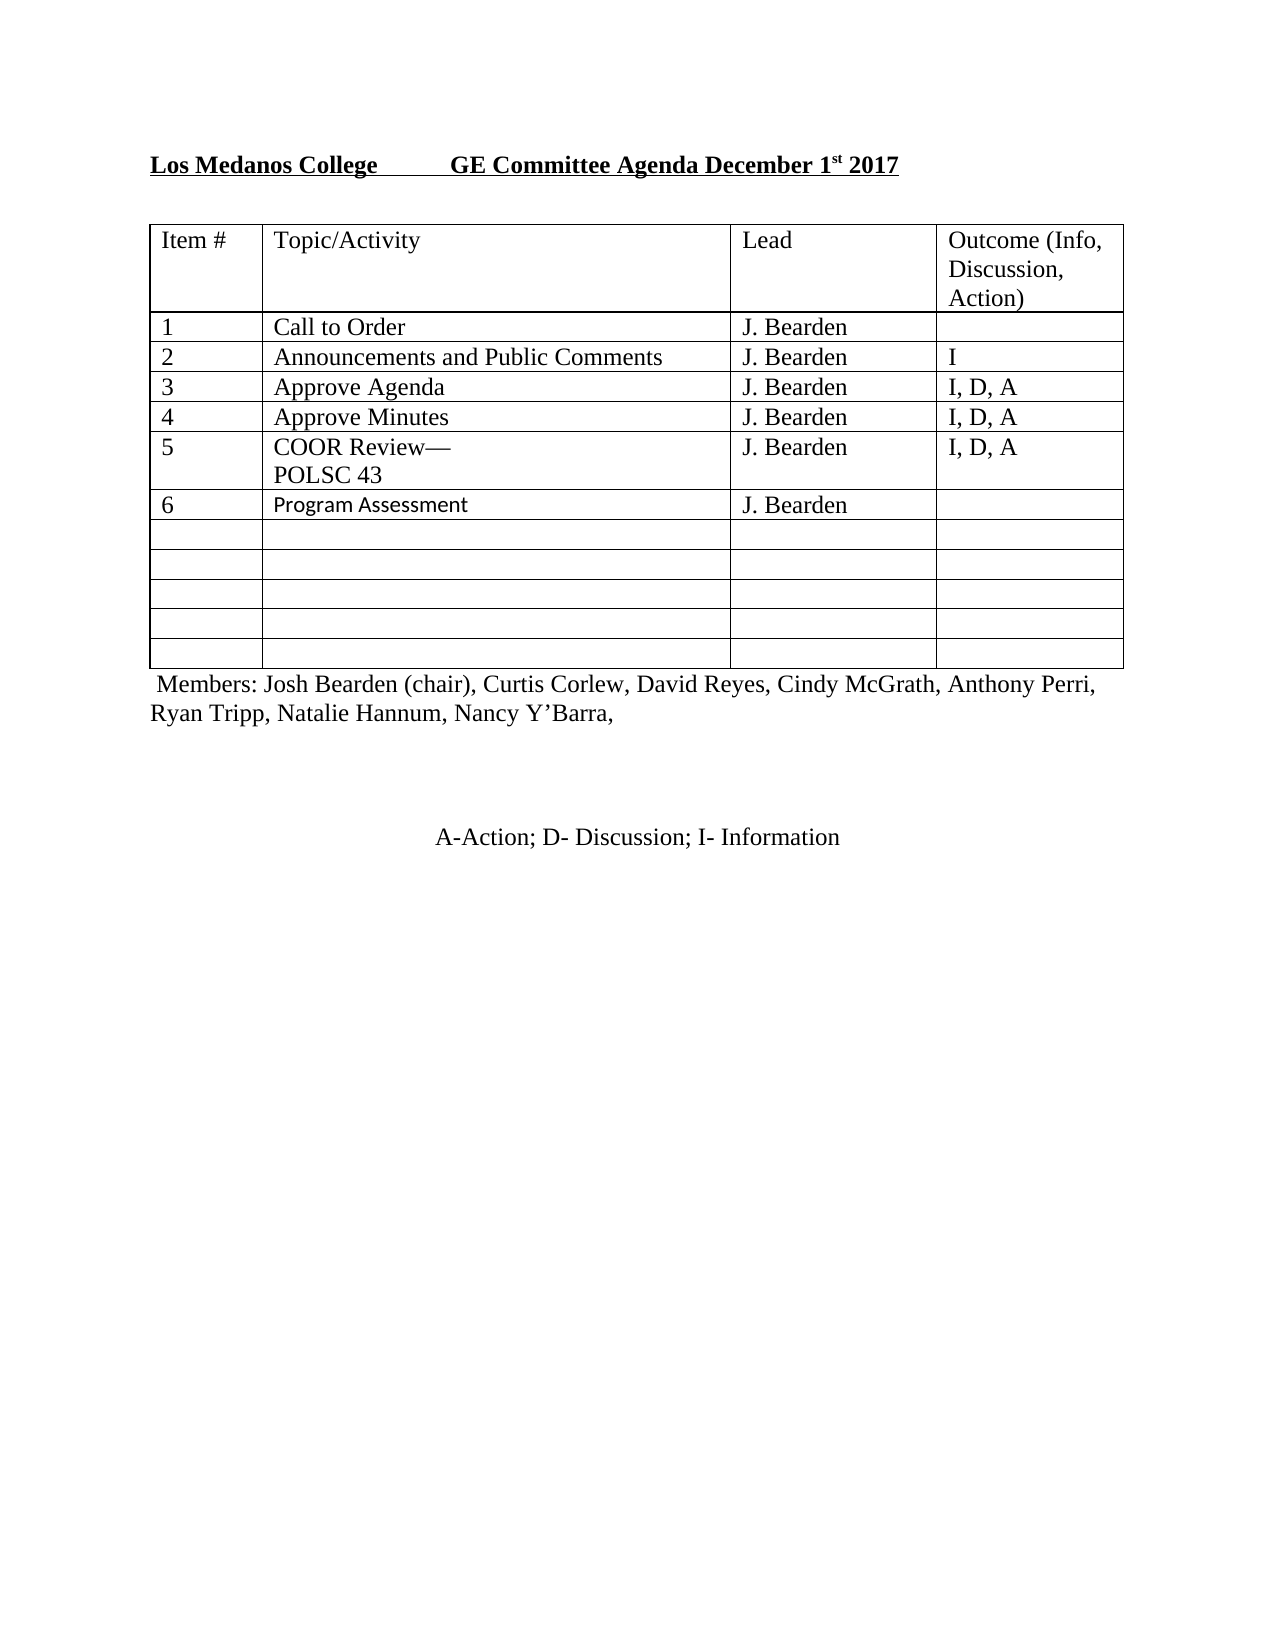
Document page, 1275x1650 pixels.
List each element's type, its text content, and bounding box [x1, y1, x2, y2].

table_cell [263, 580, 730, 608]
table_cell [731, 520, 936, 549]
table_cell [263, 639, 730, 668]
table_cell I, D, A [937, 432, 1123, 489]
table_cell COOR Review— POLSC 43 [263, 432, 730, 489]
table_cell Call to Order [263, 313, 730, 341]
table_cell 3 [151, 372, 262, 401]
text A-Action; D- Discussion; I- Information [150, 822, 1125, 851]
table_cell [937, 639, 1123, 668]
table_cell [151, 609, 262, 638]
table_cell J. Bearden [731, 432, 936, 489]
table_cell [937, 609, 1123, 638]
table_cell [263, 550, 730, 578]
table_cell [937, 313, 1123, 341]
table_cell [937, 580, 1123, 608]
table_cell 5 [151, 432, 262, 489]
table_cell [731, 609, 936, 638]
table_cell [937, 520, 1123, 549]
table_cell [151, 520, 262, 549]
table_cell [263, 609, 730, 638]
table_header Topic/Activity [263, 225, 730, 311]
table_cell [151, 580, 262, 608]
table_cell J. Bearden [731, 372, 936, 401]
table_cell 6 [151, 490, 262, 519]
table_cell J. Bearden [731, 342, 936, 371]
table_cell J. Bearden [731, 313, 936, 341]
table_cell Announcements and Public Comments [263, 342, 730, 371]
table_cell 4 [151, 402, 262, 431]
table_cell J. Bearden [731, 402, 936, 431]
table_cell [731, 580, 936, 608]
table_cell I, D, A [937, 372, 1123, 401]
table_cell Approve Agenda [263, 372, 730, 401]
table_cell Approve Minutes [263, 402, 730, 431]
table_header Outcome (Info, Discussion, Action) [937, 225, 1123, 311]
table_cell [731, 550, 936, 578]
table_cell 1 [151, 313, 262, 341]
table_cell J. Bearden [731, 490, 936, 519]
table_cell [937, 490, 1123, 519]
table_cell [151, 550, 262, 578]
table_cell [151, 639, 262, 668]
table_cell [731, 639, 936, 668]
text Members: Josh Bearden (chair), Curtis Corlew, David Reyes, Cindy McGrath, Anthony Perri, Ryan Tripp, Natalie Hannum, Nancy Y’Barra, [150, 669, 1125, 726]
table_cell 2 [151, 342, 262, 371]
table_cell I, D, A [937, 402, 1123, 431]
table_header Lead [731, 225, 936, 311]
table_cell Program Assessment [263, 490, 730, 519]
table_header Item # [151, 225, 262, 311]
table_cell [937, 550, 1123, 578]
text Los Medanos College GE Committee Agenda December 1st 2017 [150, 150, 1125, 179]
table_cell I [937, 342, 1123, 371]
table_cell [263, 520, 730, 549]
